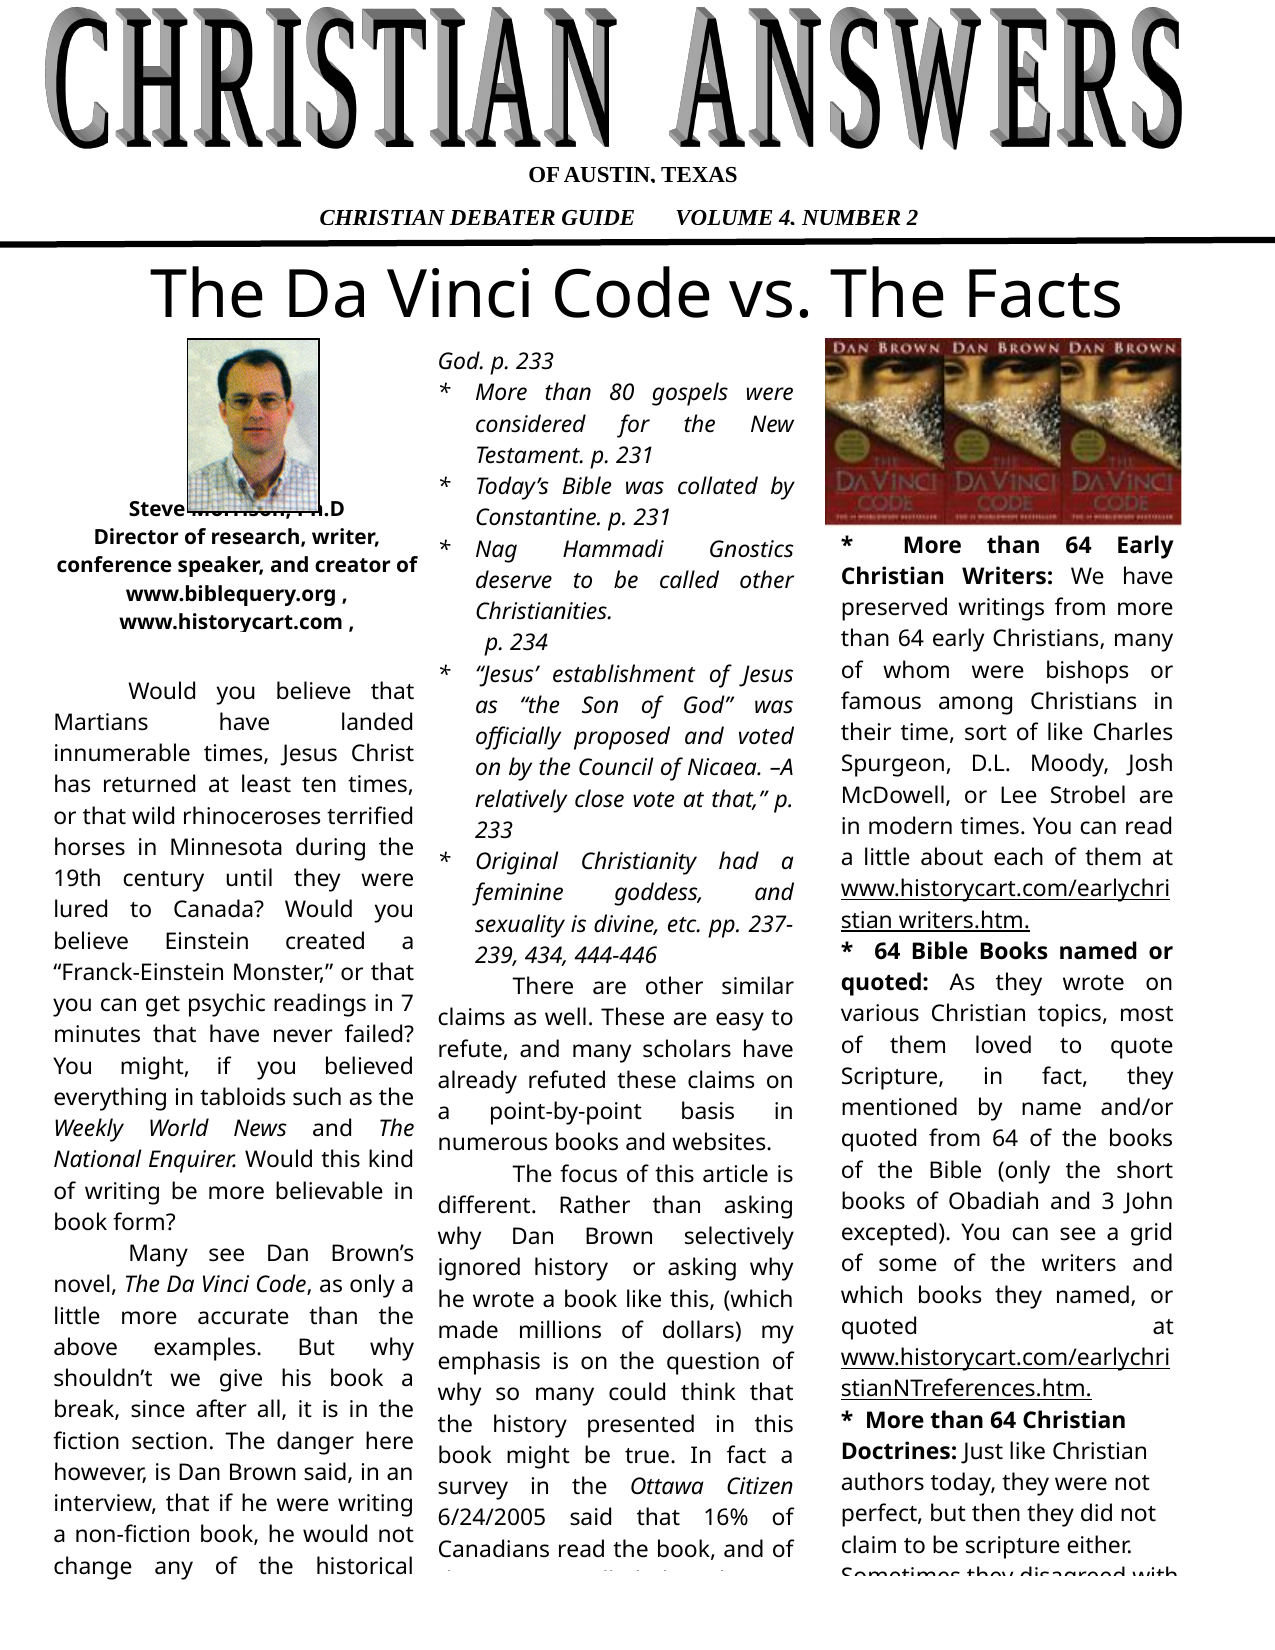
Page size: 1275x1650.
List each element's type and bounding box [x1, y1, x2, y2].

picture [188, 340, 318, 511]
picture [825, 338, 1182, 527]
